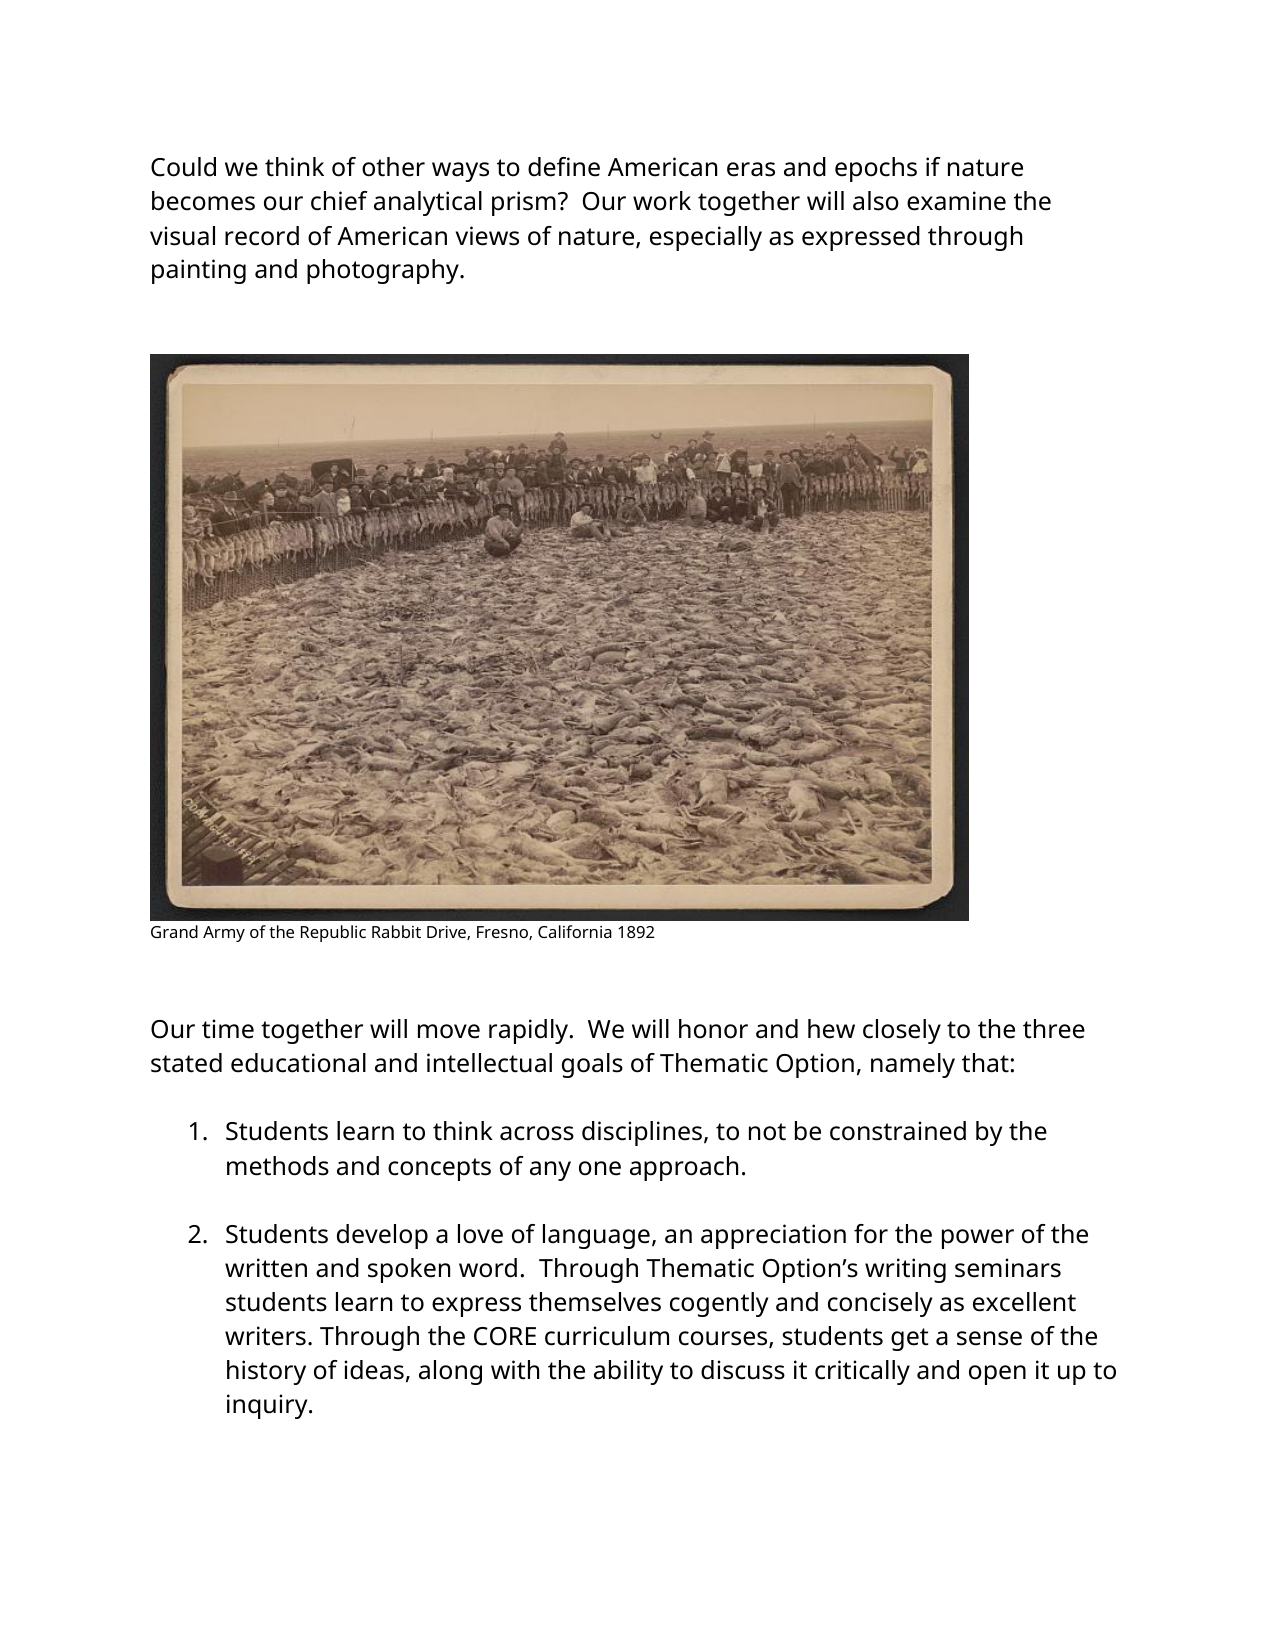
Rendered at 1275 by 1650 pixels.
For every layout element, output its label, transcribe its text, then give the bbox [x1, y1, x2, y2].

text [150, 150, 1125, 286]
picture [150, 354, 969, 921]
list Students develop a love of language, an appreciation for the power of the written and spoken word. Through Thematic Option’s writing seminars students learn to express themselves cogently and concisely as excellent writers. Through the CORE curriculum courses, students get a sense of the history of ideas, along with the ability to discuss it critically and open it up to inquiry. [187, 1216, 1125, 1421]
list Students learn to think across disciplines, to not be constrained by the methods and concepts of any one approach. [187, 1114, 1125, 1182]
text Grand Army of the Republic Rabbit Drive, Fresno, California 1892 [150, 921, 1125, 944]
text Our time together will move rapidly. We will honor and hew closely to the three stated educational and intellectual goals of Thematic Option, namely that: [150, 1012, 1125, 1080]
